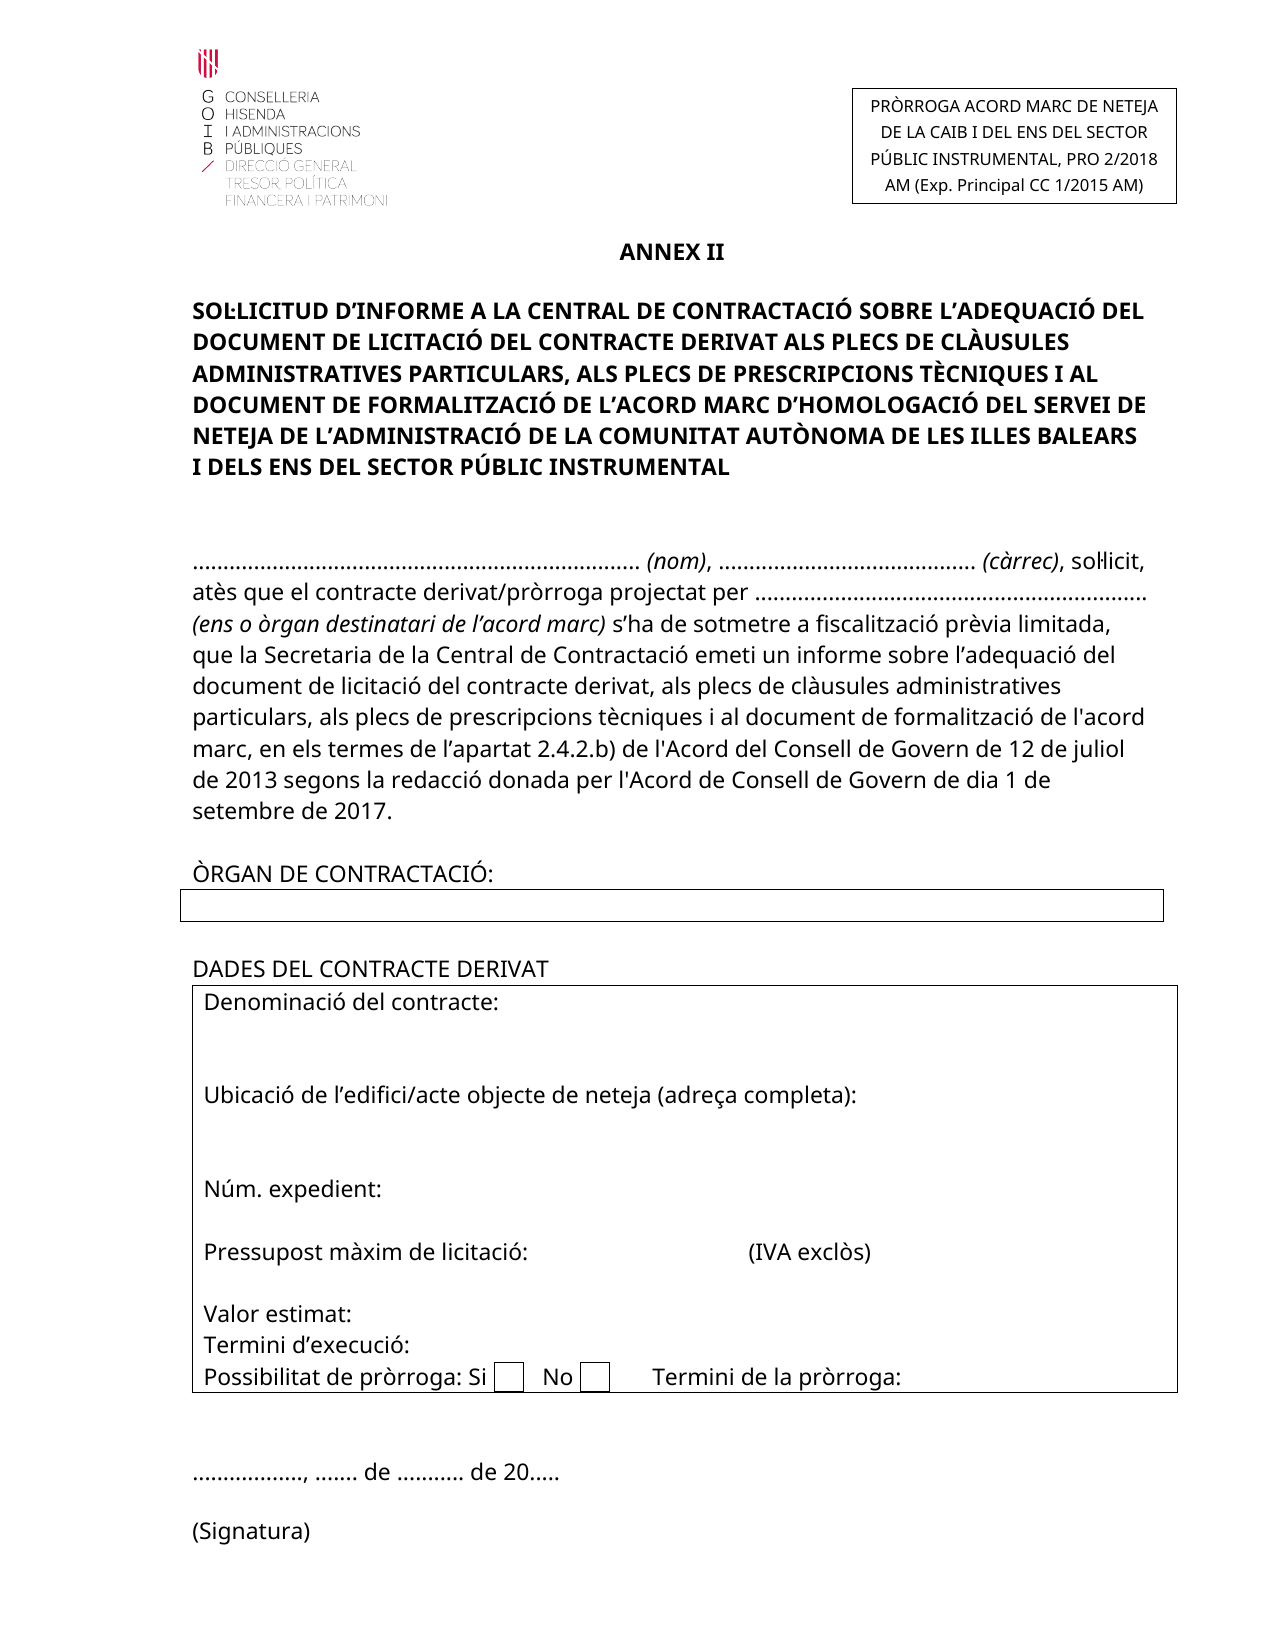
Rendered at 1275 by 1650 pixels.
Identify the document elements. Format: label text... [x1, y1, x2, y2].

table_header [181, 890, 1163, 921]
text ANNEX II [192, 236, 1152, 267]
text SOL·LICITUD D’INFORME A LA CENTRAL DE CONTRACTACIÓ SOBRE L’ADEQUACIÓ DEL DOCUMENT DE LICITACIÓ DEL CONTRACTE DERIVAT ALS PLECS DE CLÀUSULES ADMINISTRATIVES PARTICULARS, ALS PLECS DE PRESCRIPCIONS TÈCNIQUES I AL DOCUMENT DE FORMALITZACIÓ DE L’ACORD MARC D’HOMOLOGACIÓ DEL SERVEI DE NETEJA DE L’ADMINISTRACIÓ DE LA COMUNITAT AUTÒNOMA DE LES ILLES BALEARS I DELS ENS DEL SECTOR PÚBLIC INSTRUMENTAL [192, 295, 1152, 483]
picture [191, 44, 395, 211]
text .................., ....... de ........... de 20..... [192, 1456, 1152, 1487]
table_header Denominació del contracte: Ubicació de l’edifici/acte objecte de neteja (adreça completa): Núm. expedient: Pressupost màxim de licitació: (IVA exclòs) Valor estimat: Termini d’execució: Possibilitat de pròrroga: Si No Termini de la pròrroga: [193, 986, 1177, 1392]
text DADES DEL CONTRACTE DERIVAT [192, 953, 1152, 985]
text (Signatura) [192, 1515, 1152, 1546]
text ÒRGAN DE CONTRACTACIÓ: [192, 858, 1152, 889]
text ......................................................................... (nom), .......................................... (càrrec), sol·licit, atès que el contracte derivat/pròrroga projectat per ................................................................ (ens o òrgan destinatari de l’acord marc) s’ha de sotmetre a fiscalització prèvia limitada, que la Secretaria de la Central de Contractació emeti un informe sobre l’adequació del document de licitació del contracte derivat, als plecs de clàusules administratives particulars, als plecs de prescripcions tècniques i al document de formalització de l'acord marc, en els termes de l’apartat 2.4.2.b) de l'Acord del Consell de Govern de 12 de juliol de 2013 segons la redacció donada per l'Acord de Consell de Govern de dia 1 de setembre de 2017. [192, 545, 1152, 826]
